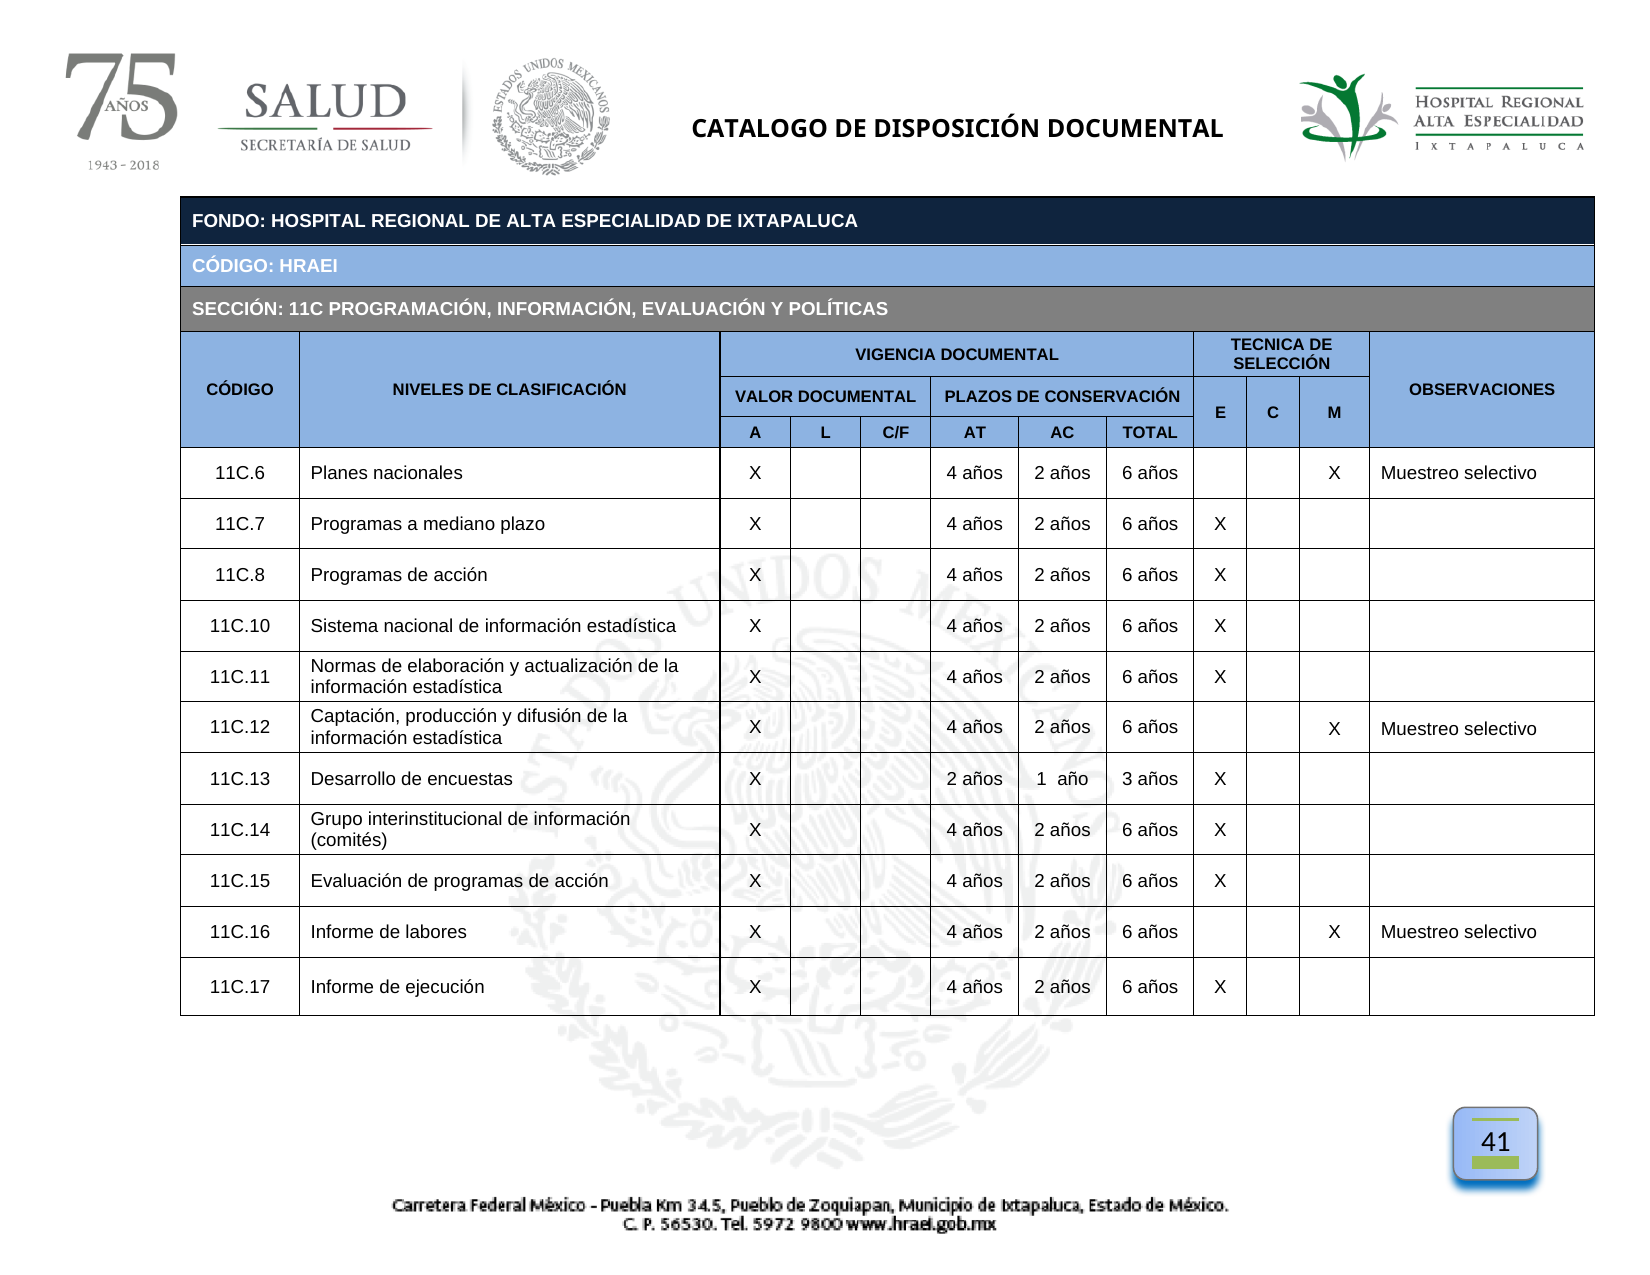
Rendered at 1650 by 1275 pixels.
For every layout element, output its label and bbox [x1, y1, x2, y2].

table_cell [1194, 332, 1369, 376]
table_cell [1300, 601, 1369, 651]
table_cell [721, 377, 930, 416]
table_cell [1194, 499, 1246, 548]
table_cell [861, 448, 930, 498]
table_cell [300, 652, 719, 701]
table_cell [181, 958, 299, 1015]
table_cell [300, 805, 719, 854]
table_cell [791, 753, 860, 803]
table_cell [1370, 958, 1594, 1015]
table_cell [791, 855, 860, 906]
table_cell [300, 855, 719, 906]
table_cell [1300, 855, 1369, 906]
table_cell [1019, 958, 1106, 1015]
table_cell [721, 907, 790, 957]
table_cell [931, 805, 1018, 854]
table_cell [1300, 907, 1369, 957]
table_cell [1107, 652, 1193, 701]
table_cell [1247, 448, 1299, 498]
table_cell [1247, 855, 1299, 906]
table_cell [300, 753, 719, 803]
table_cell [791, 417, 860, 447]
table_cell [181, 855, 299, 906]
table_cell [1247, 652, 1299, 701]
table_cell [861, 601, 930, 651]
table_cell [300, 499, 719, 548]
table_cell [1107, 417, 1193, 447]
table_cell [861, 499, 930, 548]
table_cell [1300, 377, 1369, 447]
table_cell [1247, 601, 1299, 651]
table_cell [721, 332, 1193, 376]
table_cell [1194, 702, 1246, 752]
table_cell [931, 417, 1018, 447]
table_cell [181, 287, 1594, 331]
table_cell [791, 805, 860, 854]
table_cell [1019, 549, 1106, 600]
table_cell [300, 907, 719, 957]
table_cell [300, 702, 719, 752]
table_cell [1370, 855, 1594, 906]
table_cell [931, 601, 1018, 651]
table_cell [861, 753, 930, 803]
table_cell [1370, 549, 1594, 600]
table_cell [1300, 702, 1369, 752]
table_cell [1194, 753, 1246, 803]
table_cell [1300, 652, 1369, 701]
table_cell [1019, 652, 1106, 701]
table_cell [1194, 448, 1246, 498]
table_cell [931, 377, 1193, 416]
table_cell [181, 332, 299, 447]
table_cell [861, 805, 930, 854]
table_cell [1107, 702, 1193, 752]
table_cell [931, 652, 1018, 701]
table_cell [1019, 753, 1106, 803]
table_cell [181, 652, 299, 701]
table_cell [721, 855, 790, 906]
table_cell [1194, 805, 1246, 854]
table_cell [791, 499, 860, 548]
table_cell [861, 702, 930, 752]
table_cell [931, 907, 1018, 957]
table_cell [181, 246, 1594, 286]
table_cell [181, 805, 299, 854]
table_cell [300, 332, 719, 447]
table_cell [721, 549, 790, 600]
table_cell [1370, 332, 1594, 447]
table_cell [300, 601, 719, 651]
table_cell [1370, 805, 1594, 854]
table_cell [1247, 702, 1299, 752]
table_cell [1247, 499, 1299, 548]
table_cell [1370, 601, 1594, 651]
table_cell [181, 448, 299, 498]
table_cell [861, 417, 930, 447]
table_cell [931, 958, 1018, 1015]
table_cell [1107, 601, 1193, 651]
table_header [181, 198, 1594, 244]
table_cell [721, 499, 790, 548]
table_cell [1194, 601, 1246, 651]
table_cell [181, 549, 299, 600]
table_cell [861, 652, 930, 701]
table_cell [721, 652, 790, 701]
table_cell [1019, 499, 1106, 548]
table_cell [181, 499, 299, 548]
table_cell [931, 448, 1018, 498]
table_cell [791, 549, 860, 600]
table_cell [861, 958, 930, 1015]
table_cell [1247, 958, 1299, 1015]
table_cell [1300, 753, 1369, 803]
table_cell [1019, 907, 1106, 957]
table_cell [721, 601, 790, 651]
picture [8, 21, 1638, 1268]
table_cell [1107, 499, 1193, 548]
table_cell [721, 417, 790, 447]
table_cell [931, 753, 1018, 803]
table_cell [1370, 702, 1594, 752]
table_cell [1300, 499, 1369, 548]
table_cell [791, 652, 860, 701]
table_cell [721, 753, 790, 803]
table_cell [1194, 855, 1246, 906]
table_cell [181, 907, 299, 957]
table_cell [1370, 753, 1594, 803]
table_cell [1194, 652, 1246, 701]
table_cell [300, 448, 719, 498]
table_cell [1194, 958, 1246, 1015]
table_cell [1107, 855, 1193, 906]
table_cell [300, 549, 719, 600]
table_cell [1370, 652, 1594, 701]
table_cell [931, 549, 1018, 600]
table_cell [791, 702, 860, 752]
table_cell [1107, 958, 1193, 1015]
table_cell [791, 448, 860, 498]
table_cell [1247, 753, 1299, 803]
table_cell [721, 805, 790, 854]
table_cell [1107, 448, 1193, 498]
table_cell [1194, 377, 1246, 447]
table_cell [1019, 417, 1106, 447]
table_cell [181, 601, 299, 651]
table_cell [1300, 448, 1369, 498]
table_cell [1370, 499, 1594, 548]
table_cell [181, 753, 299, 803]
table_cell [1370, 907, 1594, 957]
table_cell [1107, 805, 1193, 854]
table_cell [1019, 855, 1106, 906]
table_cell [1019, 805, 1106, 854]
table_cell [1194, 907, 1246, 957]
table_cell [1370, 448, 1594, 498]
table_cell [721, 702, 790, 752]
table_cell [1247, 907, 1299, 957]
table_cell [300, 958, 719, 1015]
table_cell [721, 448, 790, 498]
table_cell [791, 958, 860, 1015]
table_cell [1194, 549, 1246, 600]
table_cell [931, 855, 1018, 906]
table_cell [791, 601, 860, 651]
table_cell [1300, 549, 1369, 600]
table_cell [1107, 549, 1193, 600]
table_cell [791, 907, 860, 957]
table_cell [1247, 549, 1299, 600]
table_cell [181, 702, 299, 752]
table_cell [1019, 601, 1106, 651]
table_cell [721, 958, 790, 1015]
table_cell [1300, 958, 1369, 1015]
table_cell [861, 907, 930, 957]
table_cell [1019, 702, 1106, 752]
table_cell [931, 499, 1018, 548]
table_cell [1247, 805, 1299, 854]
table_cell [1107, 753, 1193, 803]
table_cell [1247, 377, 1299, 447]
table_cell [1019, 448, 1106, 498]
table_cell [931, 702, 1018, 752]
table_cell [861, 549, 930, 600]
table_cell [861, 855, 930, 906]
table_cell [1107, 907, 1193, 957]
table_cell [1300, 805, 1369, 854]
